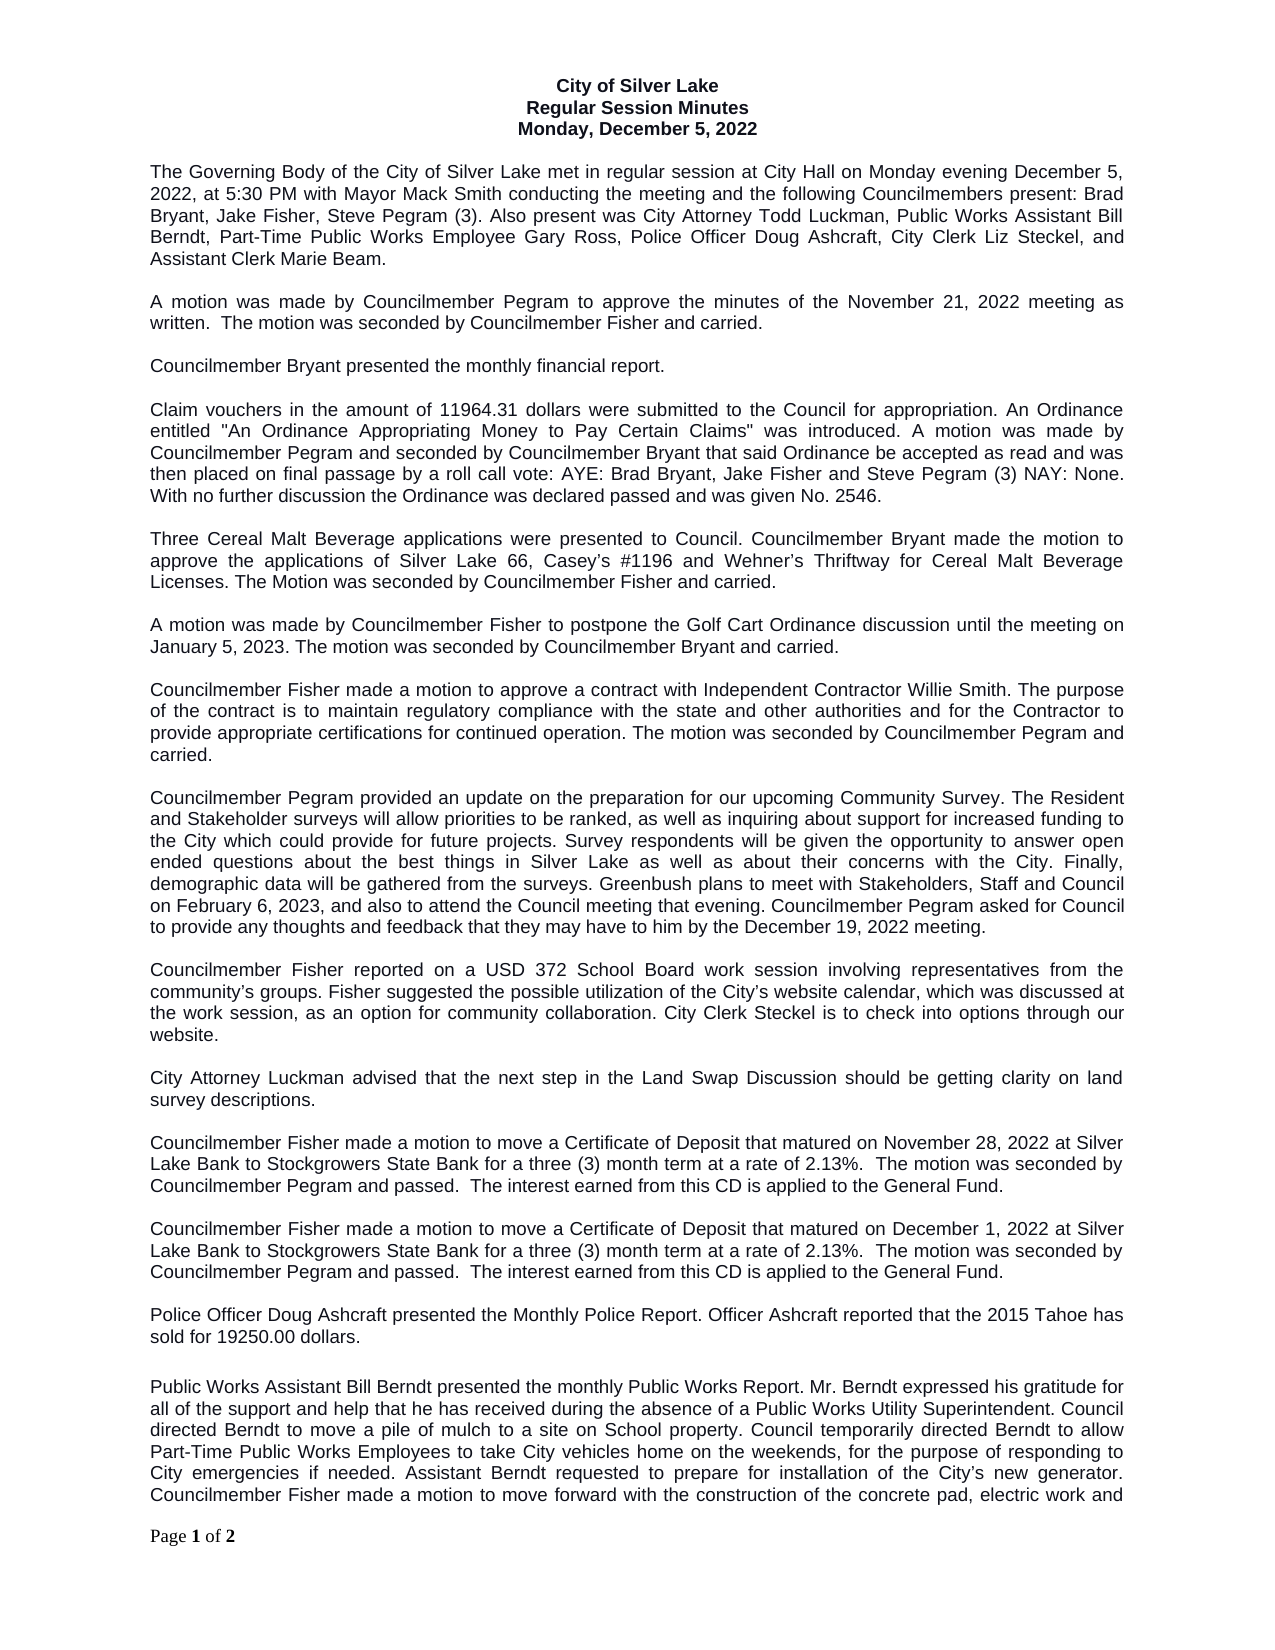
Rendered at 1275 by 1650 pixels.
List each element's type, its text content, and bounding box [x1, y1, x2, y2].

text A motion was made by Councilmember Fisher to postpone the Golf Cart Ordinance discussion until the meeting on January 5, 2023. The motion was seconded by Councilmember Bryant and carried. [150, 614, 1125, 657]
text Councilmember Bryant presented the monthly financial report. [150, 355, 1125, 377]
text Councilmember Pegram provided an update on the preparation for our upcoming Community Survey. The Resident and Stakeholder surveys will allow priorities to be ranked, as well as inquiring about support for increased funding to the City which could provide for future projects. Survey respondents will be given the opportunity to answer open ended questions about the best things in Silver Lake as well as about their concerns with the City. Finally, demographic data will be gathered from the surveys. Greenbush plans to meet with Stakeholders, Staff and Council on February 6, 2023, and also to attend the Council meeting that evening. Councilmember Pegram asked for Council to provide any thoughts and feedback that they may have to him by the December 19, 2022 meeting. [150, 787, 1125, 937]
text Claim vouchers in the amount of 11964.31 dollars were submitted to the Council for appropriation. An Ordinance entitled "An Ordinance Appropriating Money to Pay Certain Claims" was introduced. A motion was made by Councilmember Pegram and seconded by Councilmember Bryant that said Ordinance be accepted as read and was then placed on final passage by a roll call vote: AYE: Brad Bryant, Jake Fisher and Steve Pegram (3) NAY: None. With no further discussion the Ordinance was declared passed and was given No. 2546. [150, 398, 1125, 506]
text City Attorney Luckman advised that the next step in the Land Swap Discussion should be getting clarity on land survey descriptions. [150, 1067, 1125, 1110]
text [150, 1376, 1125, 1505]
text Monday, December 5, 2022 [150, 118, 1125, 140]
text City of Silver Lake [150, 75, 1125, 97]
text Councilmember Fisher made a motion to move a Certificate of Deposit that matured on December 1, 2022 at Silver Lake Bank to Stockgrowers State Bank for a three (3) month term at a rate of 2.13%. The motion was seconded by Councilmember Pegram and passed. The interest earned from this CD is applied to the General Fund. [150, 1218, 1125, 1282]
text Police Officer Doug Ashcraft presented the Monthly Police Report. Officer Ashcraft reported that the 2015 Tahoe has sold for 19250.00 dollars. [150, 1304, 1125, 1347]
text Councilmember Fisher made a motion to approve a contract with Independent Contractor Willie Smith. The purpose of the contract is to maintain regulatory compliance with the state and other authorities and for the Contractor to provide appropriate certifications for continued operation. The motion was seconded by Councilmember Pegram and carried. [150, 679, 1125, 765]
text A motion was made by Councilmember Pegram to approve the minutes of the November 21, 2022 meeting as written. The motion was seconded by Councilmember Fisher and carried. [150, 291, 1125, 334]
text Three Cereal Malt Beverage applications were presented to Council. Councilmember Bryant made the motion to approve the applications of Silver Lake 66, Casey’s #1196 and Wehner’s Thriftway for Cereal Malt Beverage Licenses. The Motion was seconded by Councilmember Fisher and carried. [150, 528, 1125, 592]
text Regular Session Minutes [150, 97, 1125, 118]
text Councilmember Fisher made a motion to move a Certificate of Deposit that matured on November 28, 2022 at Silver Lake Bank to Stockgrowers State Bank for a three (3) month term at a rate of 2.13%. The motion was seconded by Councilmember Pegram and passed. The interest earned from this CD is applied to the General Fund. [150, 1132, 1125, 1196]
text Councilmember Fisher reported on a USD 372 School Board work session involving representatives from the community’s groups. Fisher suggested the possible utilization of the City’s website calendar, which was discussed at the work session, as an option for community collaboration. City Clerk Steckel is to check into options through our website. [150, 959, 1125, 1045]
text The Governing Body of the City of Silver Lake met in regular session at City Hall on Monday evening December 5, 2022, at 5:30 PM with Mayor Mack Smith conducting the meeting and the following Councilmembers present: Brad Bryant, Jake Fisher, Steve Pegram (3). Also present was City Attorney Todd Luckman, Public Works Assistant Bill Berndt, Part-Time Public Works Employee Gary Ross, Police Officer Doug Ashcraft, City Clerk Liz Steckel, and Assistant Clerk Marie Beam. [150, 161, 1125, 269]
